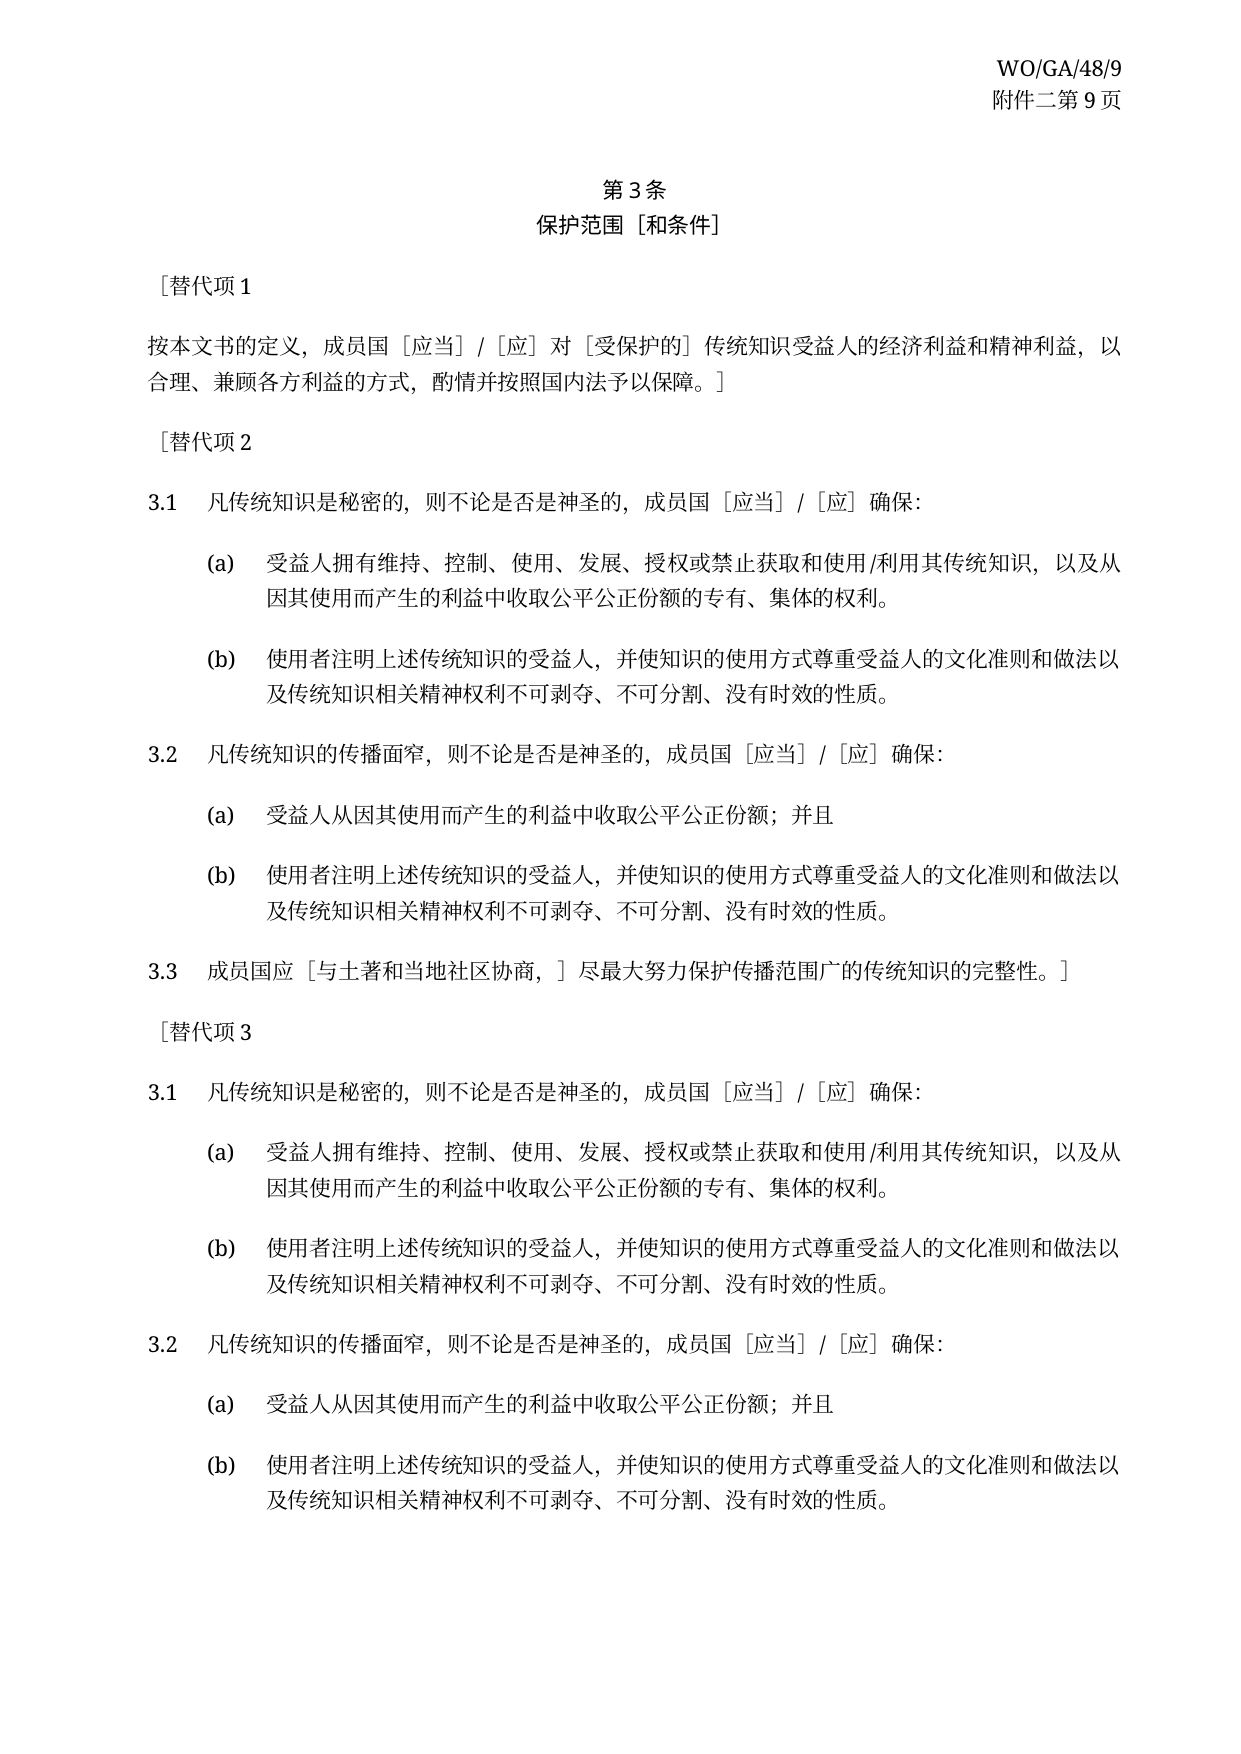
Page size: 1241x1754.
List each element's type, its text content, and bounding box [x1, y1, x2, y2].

text 3.2 凡传统知识的传播面窄，则不论是否是神圣的，成员国［应当］/［应］确保： [148, 734, 1122, 769]
text ［替代项1 [148, 265, 1122, 301]
text 第3条 保护范围［和条件］ [148, 169, 1122, 240]
text (b) 使用者注明上述传统知识的受益人，并使知识的使用方式尊重受益人的文化准则和做法以及传统知识相关精神权利不可剥夺、不可分割、没有时效的性质。 [207, 1228, 1122, 1298]
text (a) 受益人从因其使用而产生的利益中收取公平公正份额；并且 [207, 794, 1122, 830]
text (a) 受益人拥有维持、控制、使用、发展、授权或禁止获取和使用/利用其传统知识，以及从因其使用而产生的利益中收取公平公正份额的专有、集体的权利。 [207, 1132, 1122, 1203]
text (b) 使用者注明上述传统知识的受益人，并使知识的使用方式尊重受益人的文化准则和做法以及传统知识相关精神权利不可剥夺、不可分割、没有时效的性质。 [207, 1444, 1122, 1515]
text ［替代项3 [148, 1011, 1122, 1046]
text (b) 使用者注明上述传统知识的受益人，并使知识的使用方式尊重受益人的文化准则和做法以及传统知识相关精神权利不可剥夺、不可分割、没有时效的性质。 [207, 855, 1122, 926]
text (b) 使用者注明上述传统知识的受益人，并使知识的使用方式尊重受益人的文化准则和做法以及传统知识相关精神权利不可剥夺、不可分割、没有时效的性质。 [207, 638, 1122, 709]
text (a) 受益人拥有维持、控制、使用、发展、授权或禁止获取和使用/利用其传统知识，以及从因其使用而产生的利益中收取公平公正份额的专有、集体的权利。 [207, 542, 1122, 613]
text 3.3 成员国应［与土著和当地社区协商，］尽最大努力保护传播范围广的传统知识的完整性。］ [148, 951, 1122, 986]
text ［替代项2 [148, 421, 1122, 457]
text 3.1 凡传统知识是秘密的，则不论是否是神圣的，成员国［应当］/［应］确保： [148, 1071, 1122, 1107]
text 按本文书的定义，成员国［应当］/［应］对［受保护的］传统知识受益人的经济利益和精神利益，以合理、兼顾各方利益的方式，酌情并按照国内法予以保障。］ [148, 326, 1122, 396]
text 3.1 凡传统知识是秘密的，则不论是否是神圣的，成员国［应当］/［应］确保： [148, 482, 1122, 517]
text 3.2 凡传统知识的传播面窄，则不论是否是神圣的，成员国［应当］/［应］确保： [148, 1323, 1122, 1359]
text (a) 受益人从因其使用而产生的利益中收取公平公正份额；并且 [207, 1384, 1122, 1419]
